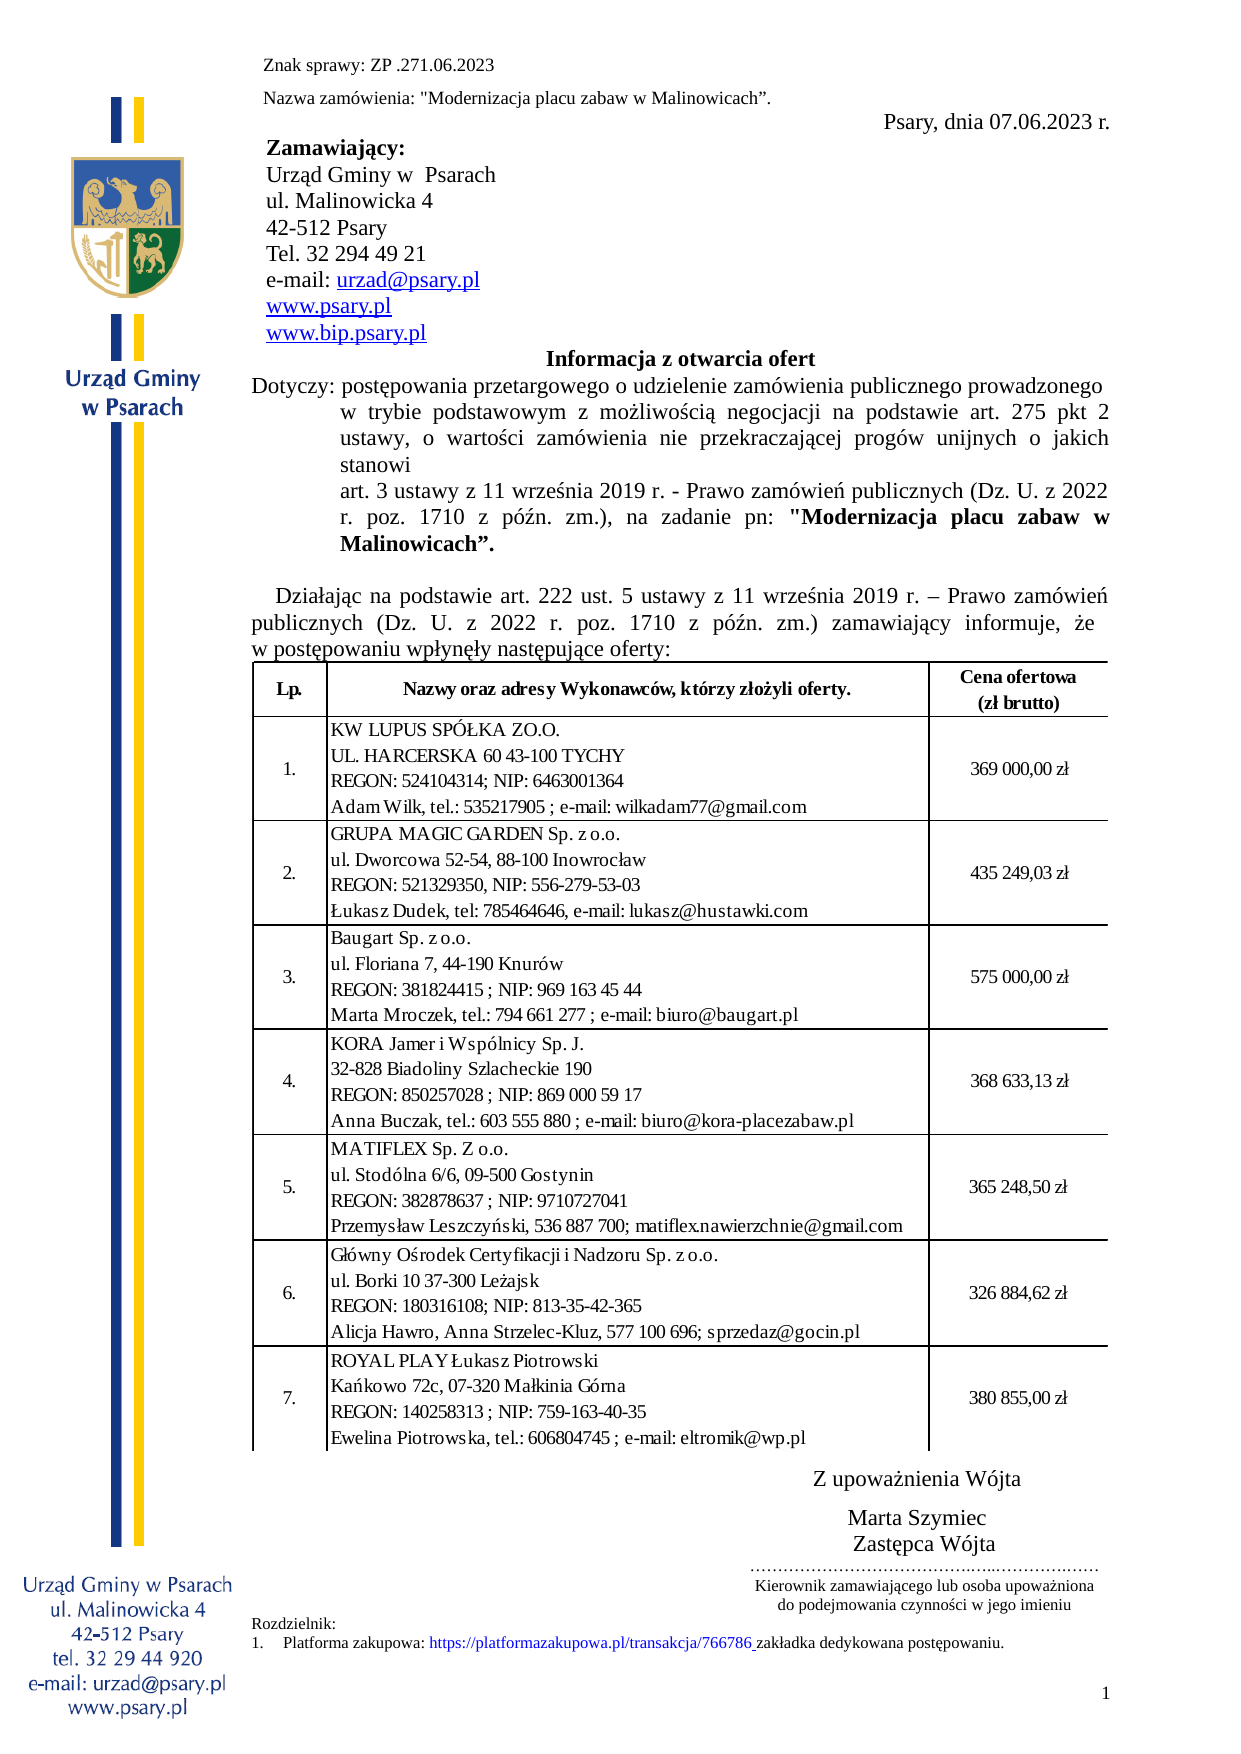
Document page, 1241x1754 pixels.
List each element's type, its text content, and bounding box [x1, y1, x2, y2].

text 42-512 Psary [266, 213, 1110, 240]
text Informacja z otwarcia ofert [251, 345, 1110, 372]
text ul. Malinowicka 4 [266, 187, 1110, 213]
text www.psary.pl [266, 293, 1110, 319]
text Urząd Gminy w Psarach [266, 161, 1110, 187]
text Tel. 32 294 49 21 [266, 240, 1110, 266]
text Rozdzielnik: [251, 1614, 1110, 1633]
text Dotyczy: postępowania przetargowego o udzielenie zamówienia publicznego prowadzonego w trybie podstawowym z możliwością negocjacji na podstawie art. 275 pkt 2 ustawy, o wartości zamówienia nie przekraczającej progów unijnych o jakich stanowi art. 3 ustawy z 11 września 2019 r. - Prawo zamówień publicznych (Dz. U. z 2022 r. poz. 1710 z późn. zm.), na zadanie pn: "Modernizacja placu zabaw w Malinowicach”. [251, 372, 1110, 556]
text Działając na podstawie art. 222 ust. 5 ustawy z 11 września 2019 r. – Prawo zamówień publicznych (Dz. U. z 2022 r. poz. 1710 z późn. zm.) zamawiający informuje, że w postępowaniu wpłynęły następujące oferty: [251, 582, 1110, 662]
text ………………………………….…..………….…… [723, 1556, 1125, 1575]
list Platforma zakupowa: https://platformazakupowa.pl/transakcja/766786 zakładka dedykowana postępowaniu. [251, 1633, 1110, 1652]
text e-mail: urzad@psary.pl [266, 266, 1110, 293]
picture [0, 63, 245, 1754]
text do podejmowania czynności w jego imieniu [723, 1594, 1125, 1614]
text Kierownik zamawiającego lub osoba upoważniona [723, 1575, 1125, 1594]
text Z upoważnienia Wójta [723, 1465, 1110, 1491]
text www.bip.psary.pl [266, 319, 1110, 345]
text Zamawiający: [266, 134, 1110, 161]
text Zastępca Wójta [723, 1530, 1125, 1556]
text Marta Szymiec [723, 1503, 1110, 1530]
text Psary, dnia 07.06.2023 r. [245, 108, 1110, 134]
